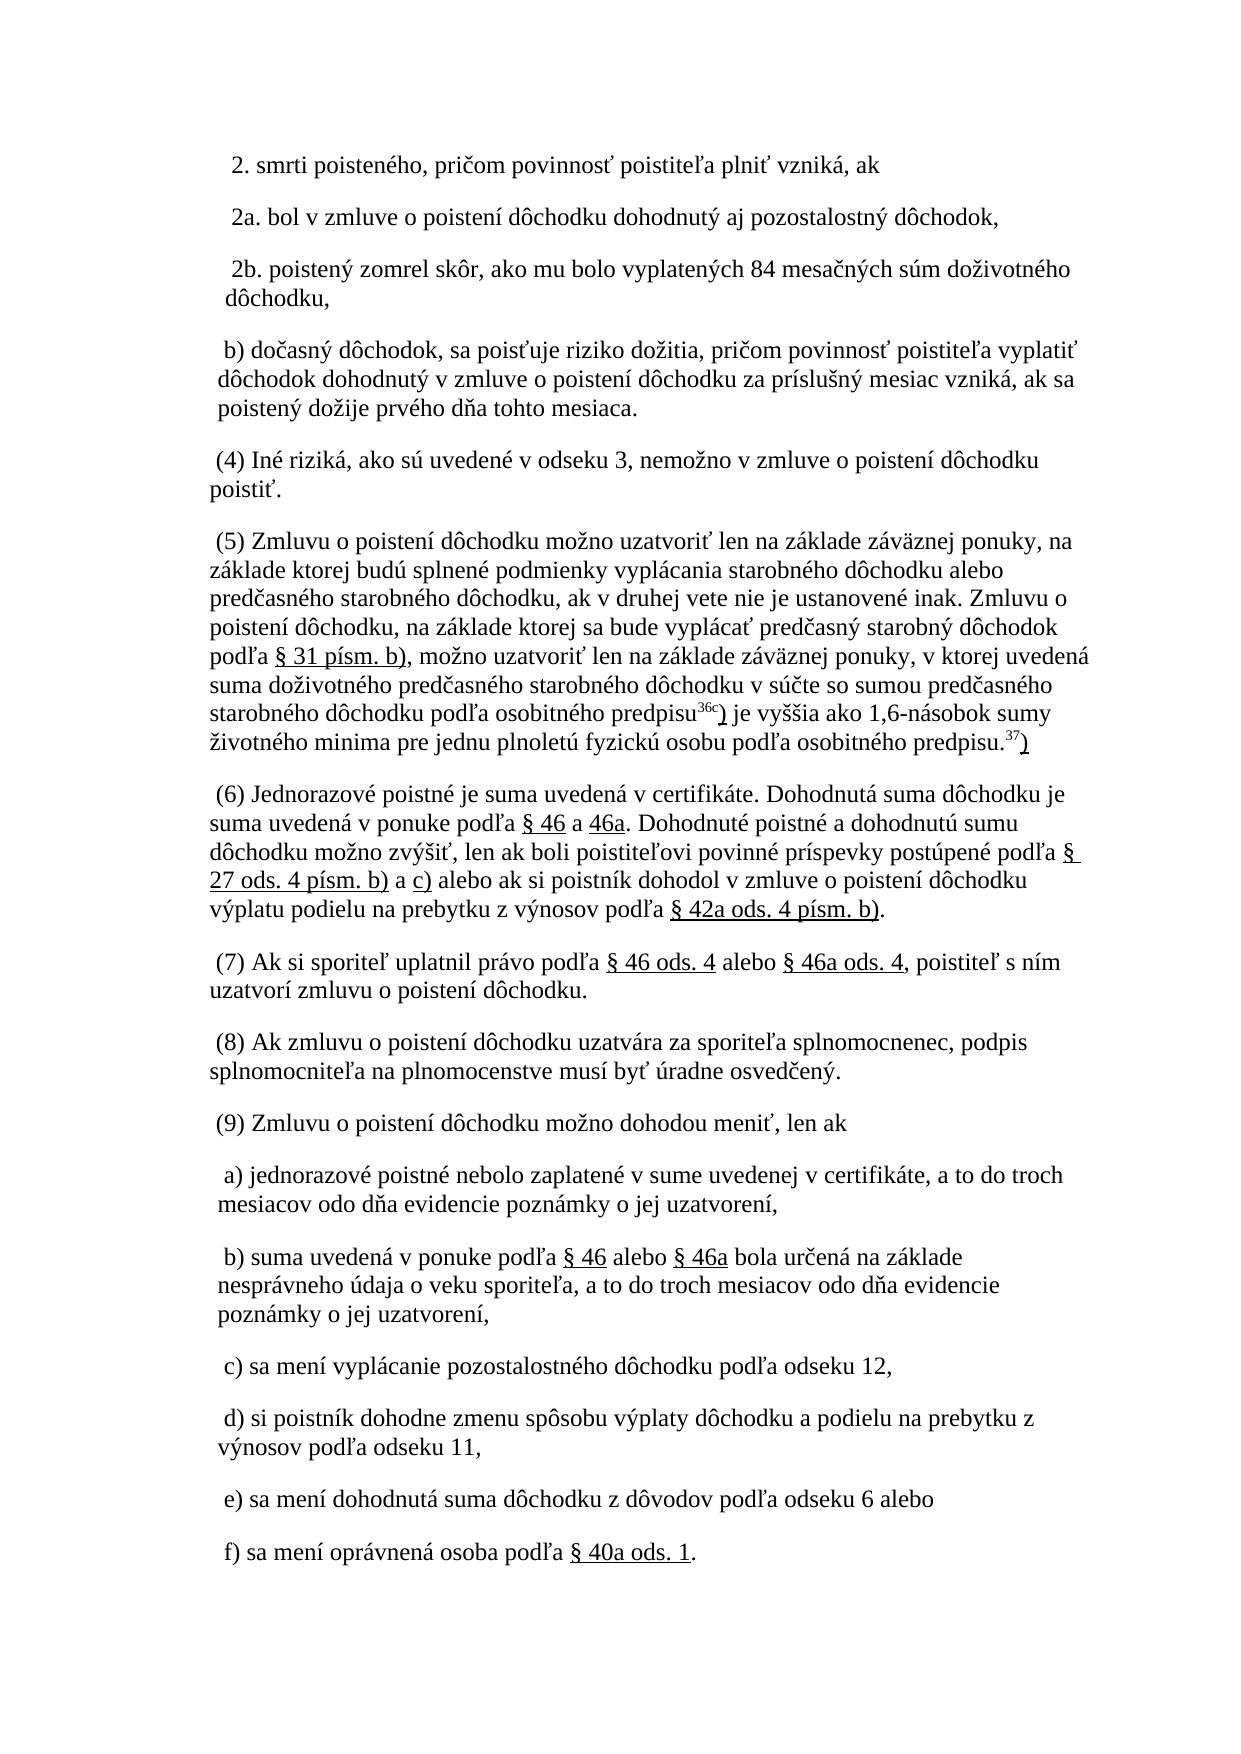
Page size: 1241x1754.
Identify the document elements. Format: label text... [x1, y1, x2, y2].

text d) si poistník dohodne zmenu spôsobu výplaty dôchodku a podielu na prebytku z výnosov podľa odseku 11, [217, 1403, 1090, 1461]
text a) jednorazové poistné nebolo zaplatené v sume uvedenej v certifikáte, a to do troch mesiacov odo dňa evidencie poznámky o jej uzatvorení, [217, 1161, 1090, 1218]
text b) suma uvedená v ponuke podľa § 46 alebo § 46a bola určená na základe nesprávneho údaja o veku sporiteľa, a to do troch mesiacov odo dňa evidencie poznámky o jej uzatvorení, [217, 1242, 1090, 1328]
text b) dočasný dôchodok, sa poisťuje riziko dožitia, pričom povinnosť poistiteľa vyplatiť dôchodok dohodnutý v zmluve o poistení dôchodku za príslušný mesiac vzniká, ak sa poistený dožije prvého dňa tohto mesiaca. [217, 335, 1090, 422]
text 2a. bol v zmluve o poistení dôchodku dohodnutý aj pozostalostný dôchodok, [225, 202, 1090, 231]
text (4) Iné riziká, ako sú uvedené v odseku 3, nemožno v zmluve o poistení dôchodku poistiť. [209, 445, 1090, 502]
text (8) Ak zmluvu o poistení dôchodku uzatvára za sporiteľa splnomocnenec, podpis splnomocniteľa na plnomocenstve musí byť úradne osvedčený. [209, 1027, 1090, 1085]
text 2b. poistený zomrel skôr, ako mu bolo vyplatených 84 mesačných súm doživotného dôchodku, [225, 254, 1090, 312]
text f) sa mení oprávnená osoba podľa § 40a ods. 1. [217, 1537, 1090, 1565]
text (7) Ak si sporiteľ uplatnil právo podľa § 46 ods. 4 alebo § 46a ods. 4, poistiteľ s ním uzatvorí zmluvu o poistení dôchodku. [209, 947, 1090, 1004]
text (5) Zmluvu o poistení dôchodku možno uzatvoriť len na základe záväznej ponuky, na základe ktorej budú splnené podmienky vyplácania starobného dôchodku alebo predčasného starobného dôchodku, ak v druhej vete nie je ustanovené inak. Zmluvu o poistení dôchodku, na základe ktorej sa bude vyplácať predčasný starobný dôchodok podľa § 31 písm. b), možno uzatvoriť len na základe záväznej ponuky, v ktorej uvedená suma doživotného predčasného starobného dôchodku v súčte so sumou predčasného starobného dôchodku podľa osobitného predpisu36c) je vyššia ako 1,6-násobok sumy životného minima pre jednu plnoletú fyzickú osobu podľa osobitného predpisu.37) [209, 526, 1090, 756]
text e) sa mení dohodnutá suma dôchodku z dôvodov podľa odseku 6 alebo [217, 1484, 1090, 1513]
text c) sa mení vyplácanie pozostalostného dôchodku podľa odseku 12, [217, 1351, 1090, 1380]
text 2. smrti poisteného, pričom povinnosť poistiteľa plniť vzniká, ak [225, 150, 1090, 179]
text (9) Zmluvu o poistení dôchodku možno dohodou meniť, len ak [209, 1108, 1090, 1137]
text (6) Jednorazové poistné je suma uvedená v certifikáte. Dohodnutá suma dôchodku je suma uvedená v ponuke podľa § 46 a 46a. Dohodnuté poistné a dohodnutú sumu dôchodku možno zvýšiť, len ak boli poistiteľovi povinné príspevky postúpené podľa § 27 ods. 4 písm. b) a c) alebo ak si poistník dohodol v zmluve o poistení dôchodku výplatu podielu na prebytku z výnosov podľa § 42a ods. 4 písm. b). [209, 779, 1090, 923]
